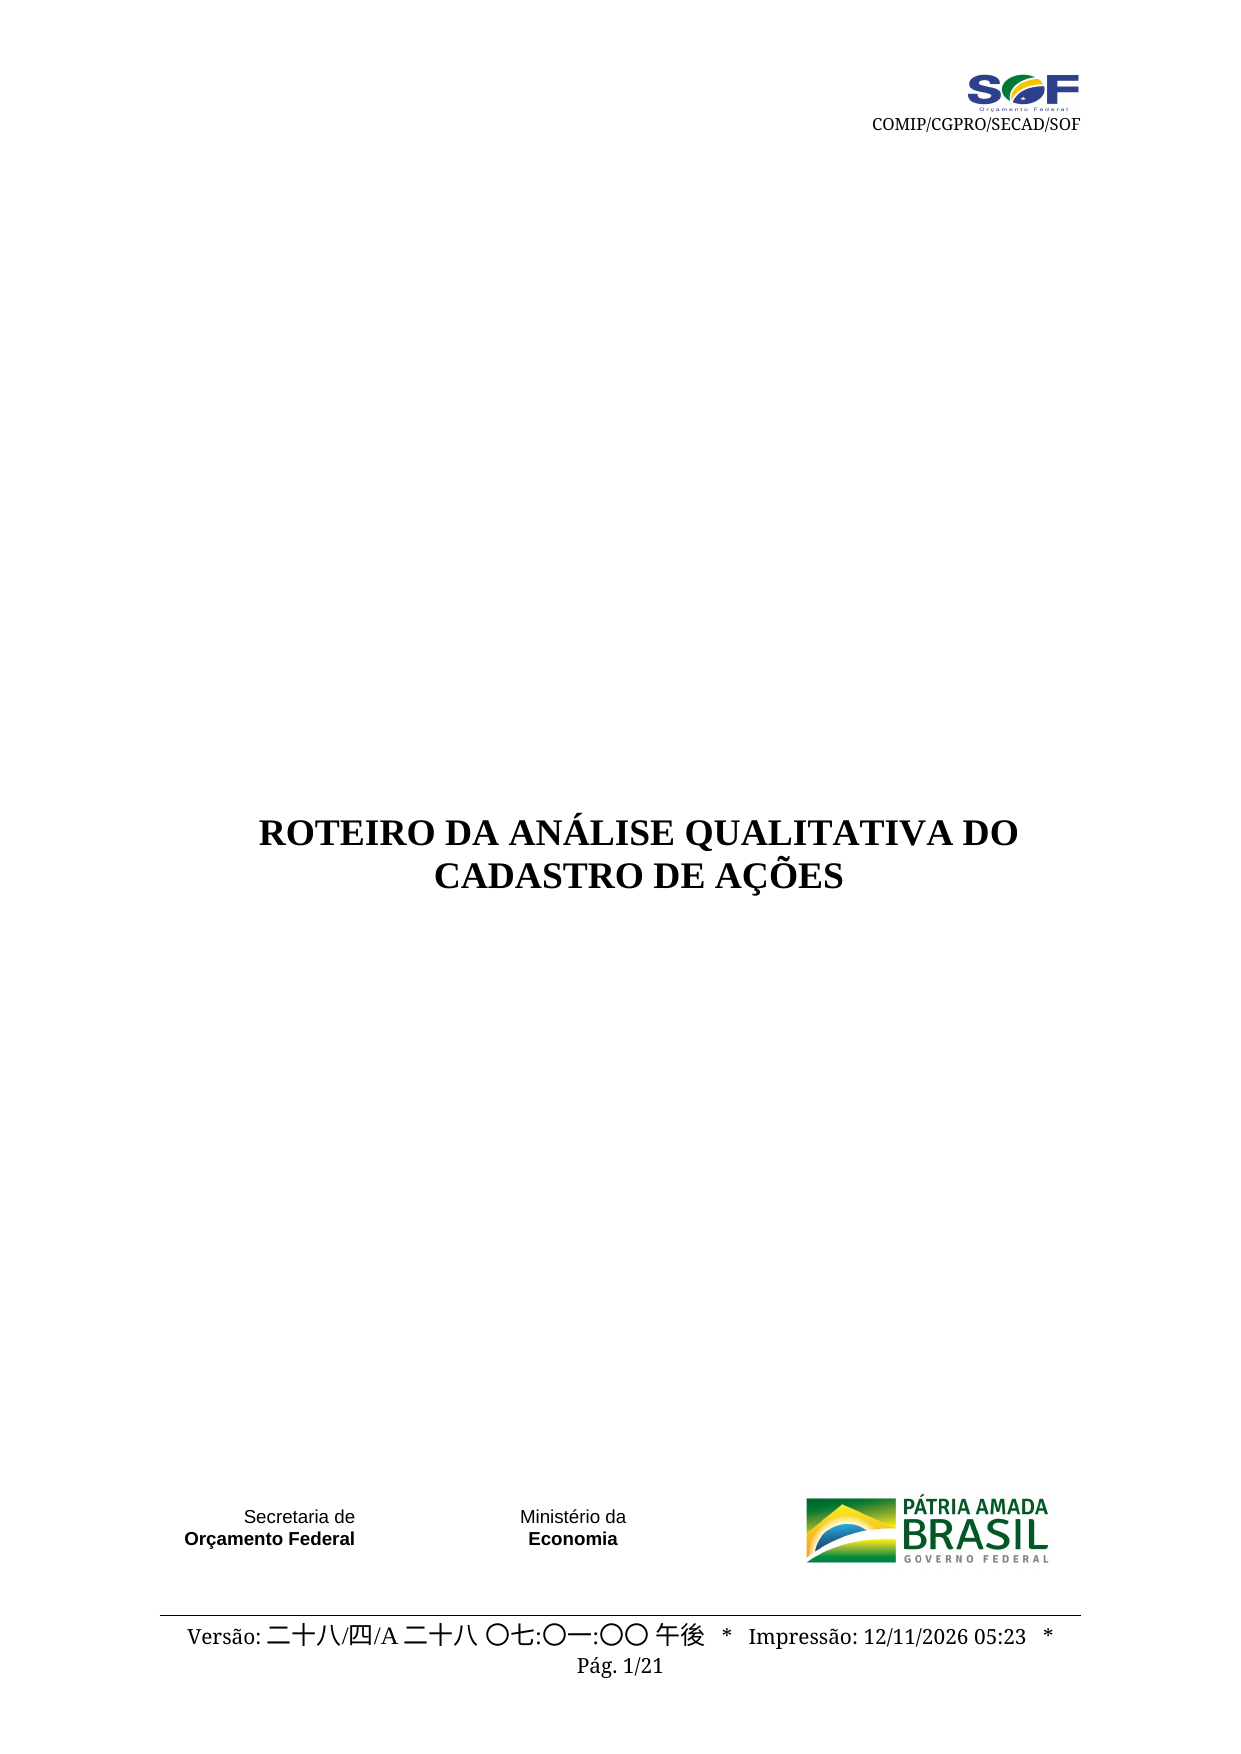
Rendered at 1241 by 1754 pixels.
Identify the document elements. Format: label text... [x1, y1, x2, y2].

picture [966, 73, 1081, 113]
table_header Ministério da Economia [366, 1441, 779, 1570]
table_header [780, 1441, 1080, 1570]
table_header Secretaria de Orçamento Federal [160, 1441, 366, 1570]
picture [802, 1491, 1058, 1571]
